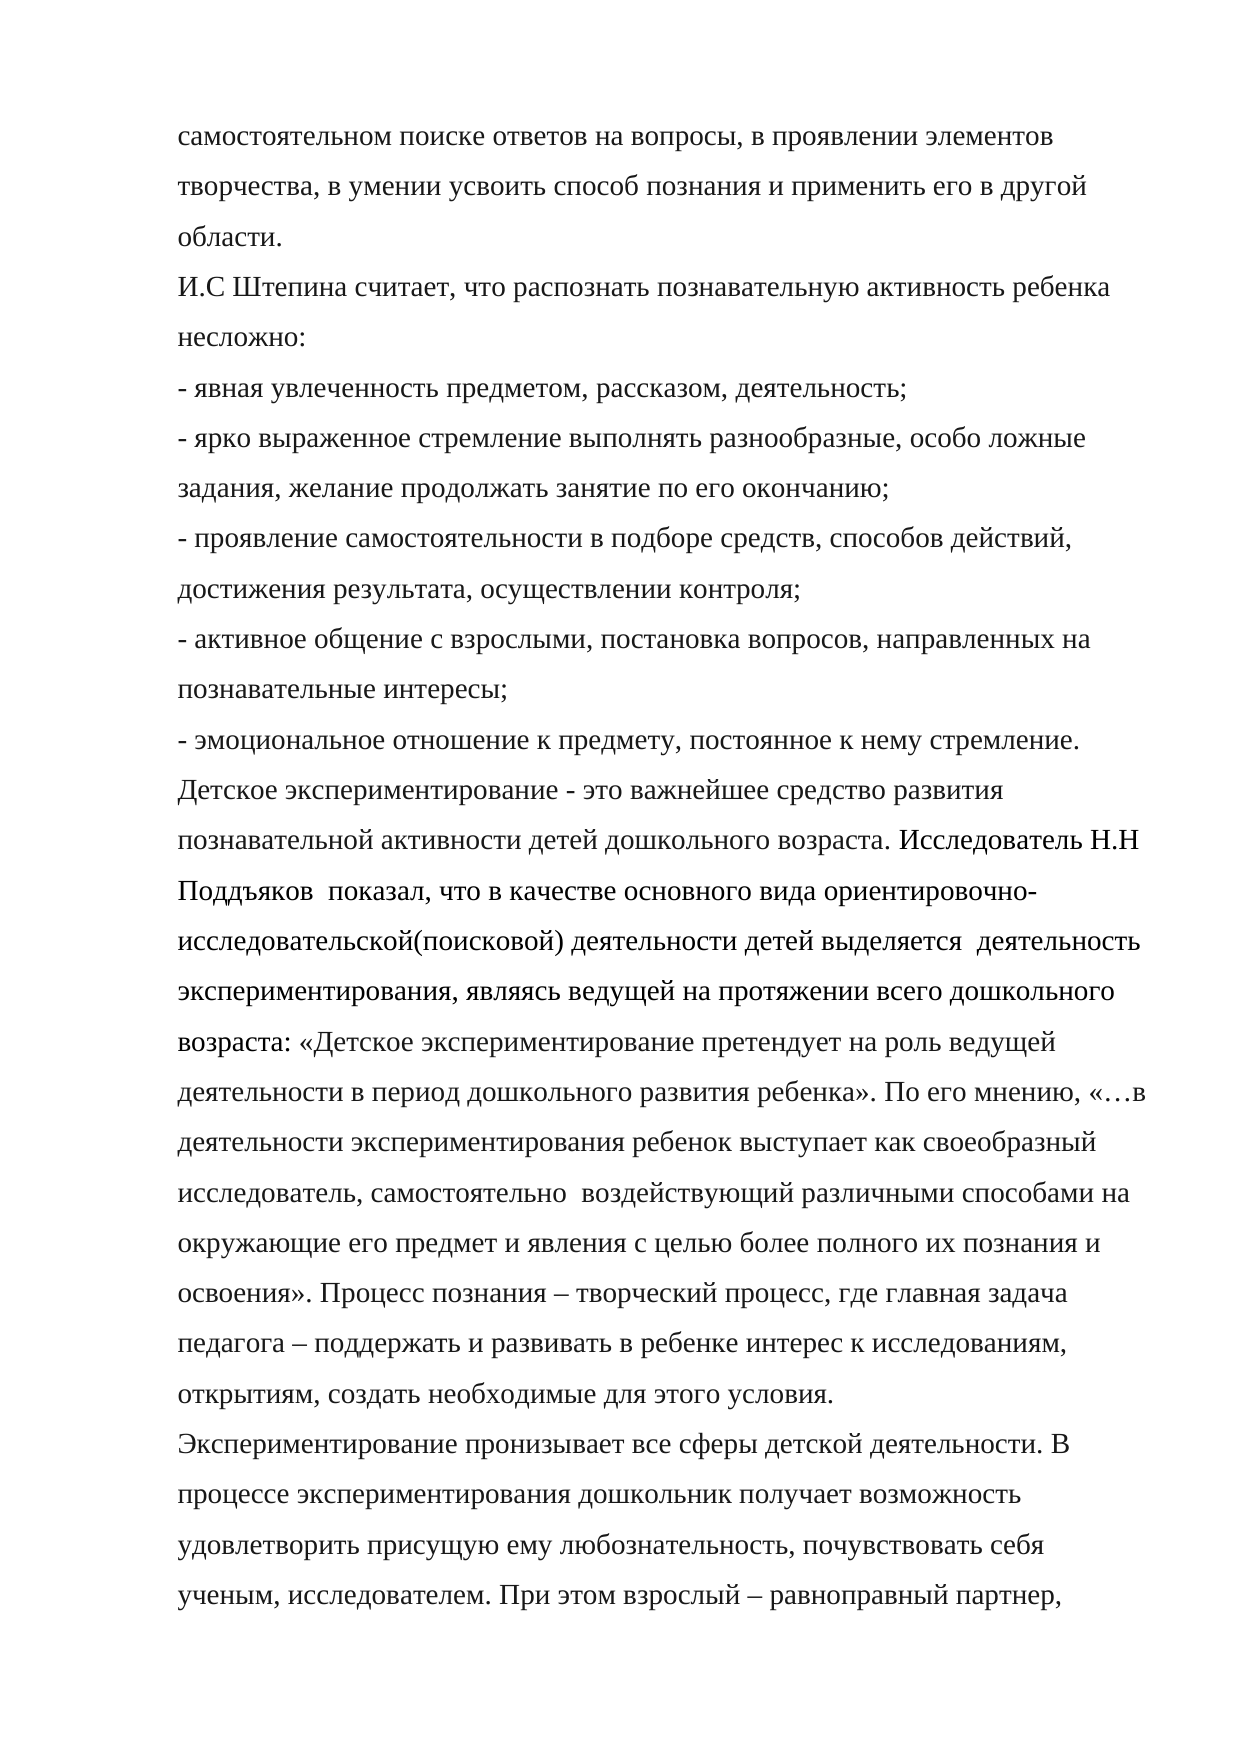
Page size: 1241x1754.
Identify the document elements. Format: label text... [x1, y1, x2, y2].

text И.С Штепина считает, что распознать познавательную активность ребенка несложно: [177, 269, 1152, 353]
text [177, 1426, 1152, 1611]
text - активное общение с взрослыми, постановка вопросов, направленных на познавательные интересы; [177, 621, 1152, 705]
text - проявление самостоятельности в подборе средств, способов действий, достижения результата, осуществлении контроля; [177, 521, 1152, 604]
text - ярко выраженное стремление выполнять разнообразные, особо ложные задания, желание продолжать занятие по его окончанию; [177, 420, 1152, 504]
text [177, 118, 1152, 252]
text Детское экспериментирование - это важнейшее средство развития познавательной активности детей дошкольного возраста. Исследователь Н.Н Поддъяков показал, что в качестве основного вида ориентировочно- исследовательской(поисковой) деятельности детей выделяется деятельность экспериментирования, являясь ведущей на протяжении всего дошкольного возраста: «Детское экспериментирование претендует на роль ведущей деятельности в период дошкольного развития ребенка». По его мнению, «…в деятельности экспериментирования ребенок выступает как своеобразный исследователь, самостоятельно воздействующий различными способами на окружающие его предмет и явления с целью более полного их познания и освоения». Процесс познания – творческий процесс, где главная задача педагога – поддержать и развивать в ребенке интерес к исследованиям, открытиям, создать необходимые для этого условия. [177, 772, 1152, 1409]
text - эмоциональное отношение к предмету, постоянное к нему стремление. [177, 722, 1152, 755]
text - явная увлеченность предметом, рассказом, деятельность; [177, 370, 1152, 403]
